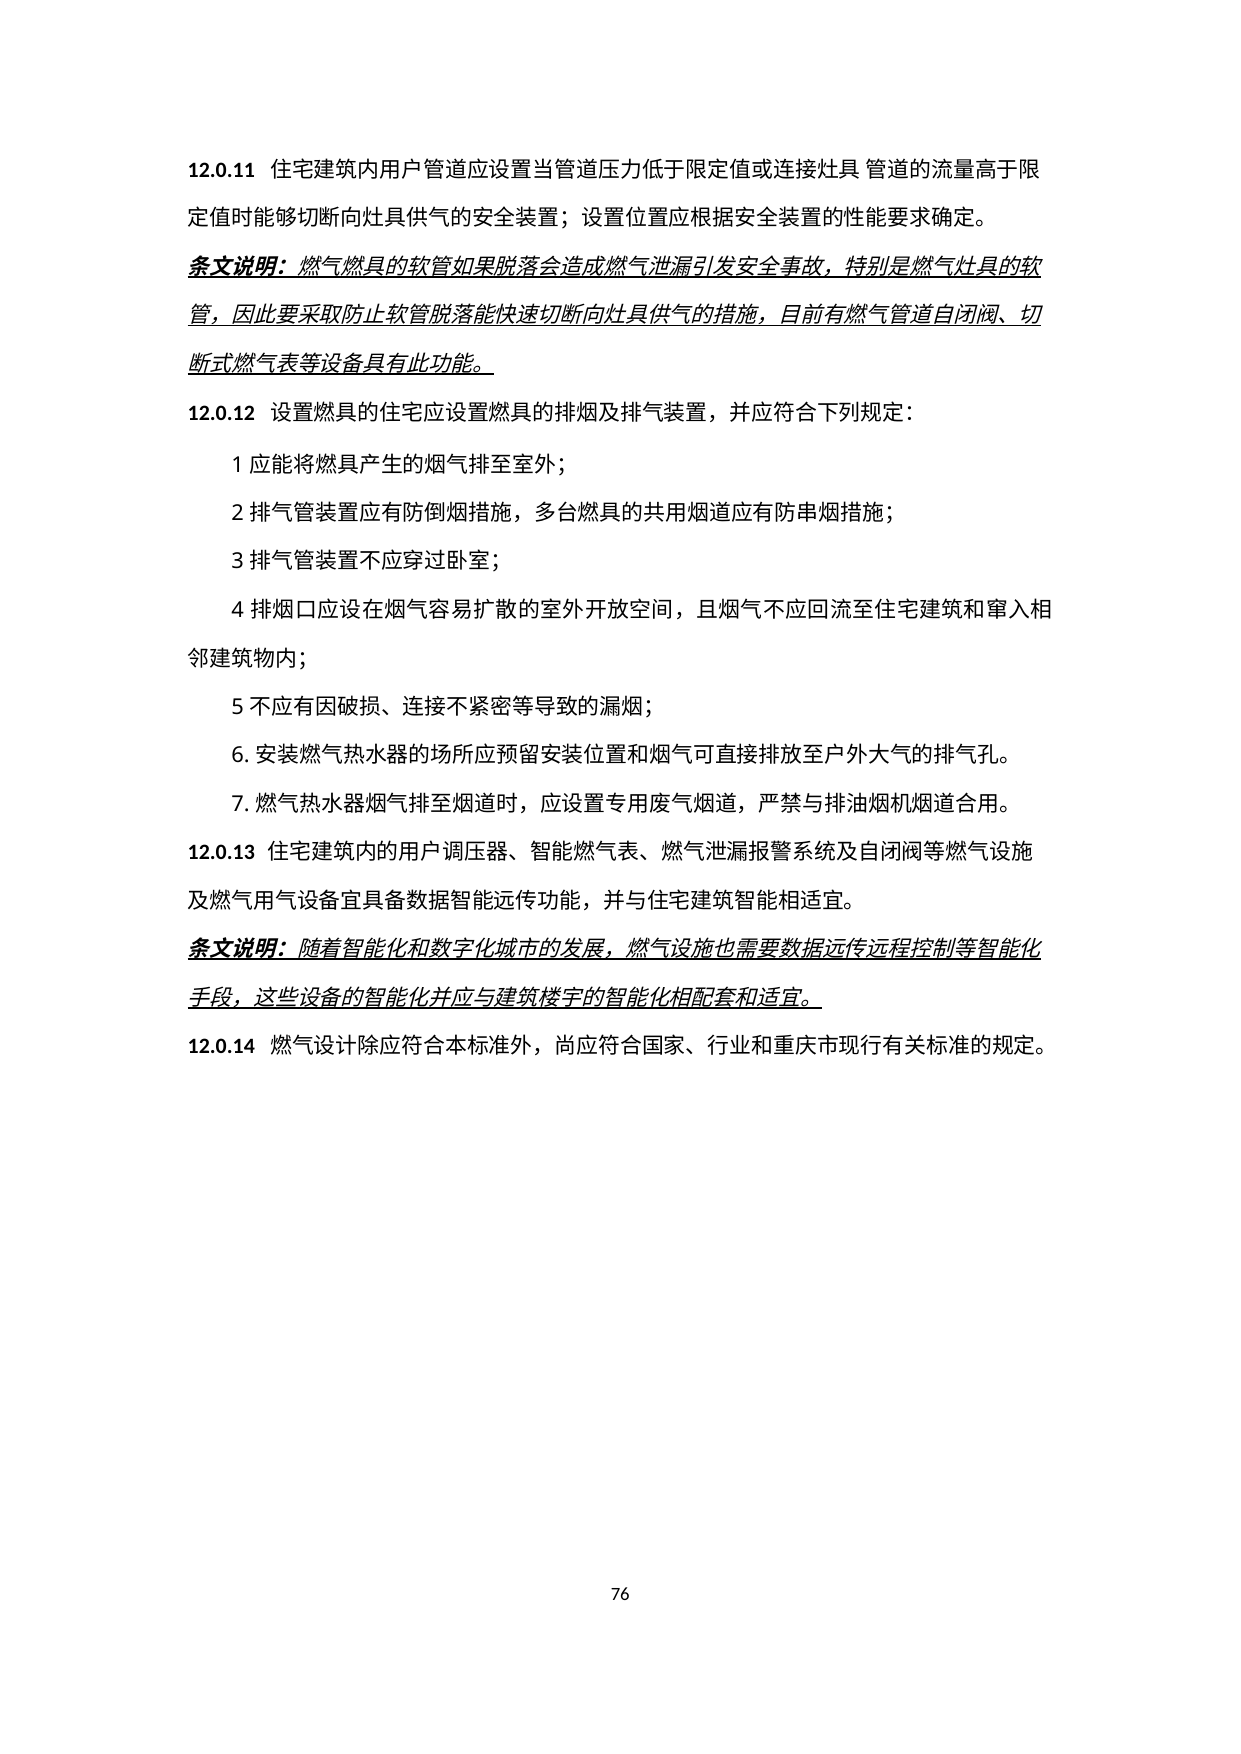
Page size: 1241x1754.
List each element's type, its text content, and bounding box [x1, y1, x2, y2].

text 6. 安装燃气热水器的场所应预留安装位置和烟气可直接排放至户外大气的排气孔。 [187, 737, 1053, 769]
list 12.0.11 住宅建筑内用户管道应设置当管道压力低于限定值或连接灶具 管道的流量高于限定值时能够切断向灶具供气的安全装置；设置位置应根据安全装置的性能要求确定。 [187, 151, 1053, 232]
text 5 不应有因破损、连接不紧密等导致的漏烟； [187, 688, 1053, 721]
text 条文说明：燃气燃具的软管如果脱落会造成燃气泄漏引发安全事故，特别是燃气灶具的软管，因此要采取防止软管脱落能快速切断向灶具供气的措施，目前有燃气管道自闭阀、切断式燃气表等设备具有此功能。 [187, 248, 1053, 378]
text 7. 燃气热水器烟气排至烟道时，应设置专用废气烟道，严禁与排油烟机烟道合用。 [187, 785, 1053, 818]
text 4 排烟口应设在烟气容易扩散的室外开放空间，且烟气不应回流至住宅建筑和窜入相邻建筑物内； [187, 591, 1053, 673]
list 12.0.13 住宅建筑内的用户调压器、智能燃气表、燃气泄漏报警系统及自闭阀等燃气设施及燃气用气设备宜具备数据智能远传功能，并与住宅建筑智能相适宜。 [187, 833, 1053, 915]
text 3 排气管装置不应穿过卧室； [187, 543, 1053, 576]
text 2 排气管装置应有防倒烟措施，多台燃具的共用烟道应有防串烟措施； [187, 495, 1053, 527]
text 条文说明：随着智能化和数字化城市的发展，燃气设施也需要数据远传远程控制等智能化手段，这些设备的智能化并应与建筑楼宇的智能化相配套和适宜。 [187, 931, 1053, 1012]
text 12.0.14 燃气设计除应符合本标准外，尚应符合国家、行业和重庆市现行有关标准的规定。 [187, 1028, 1053, 1060]
text 1 应能将燃具产生的烟气排至室外； [187, 446, 1053, 479]
list 12.0.12 设置燃具的住宅应设置燃具的排烟及排气装置，并应符合下列规定： [187, 394, 1053, 427]
